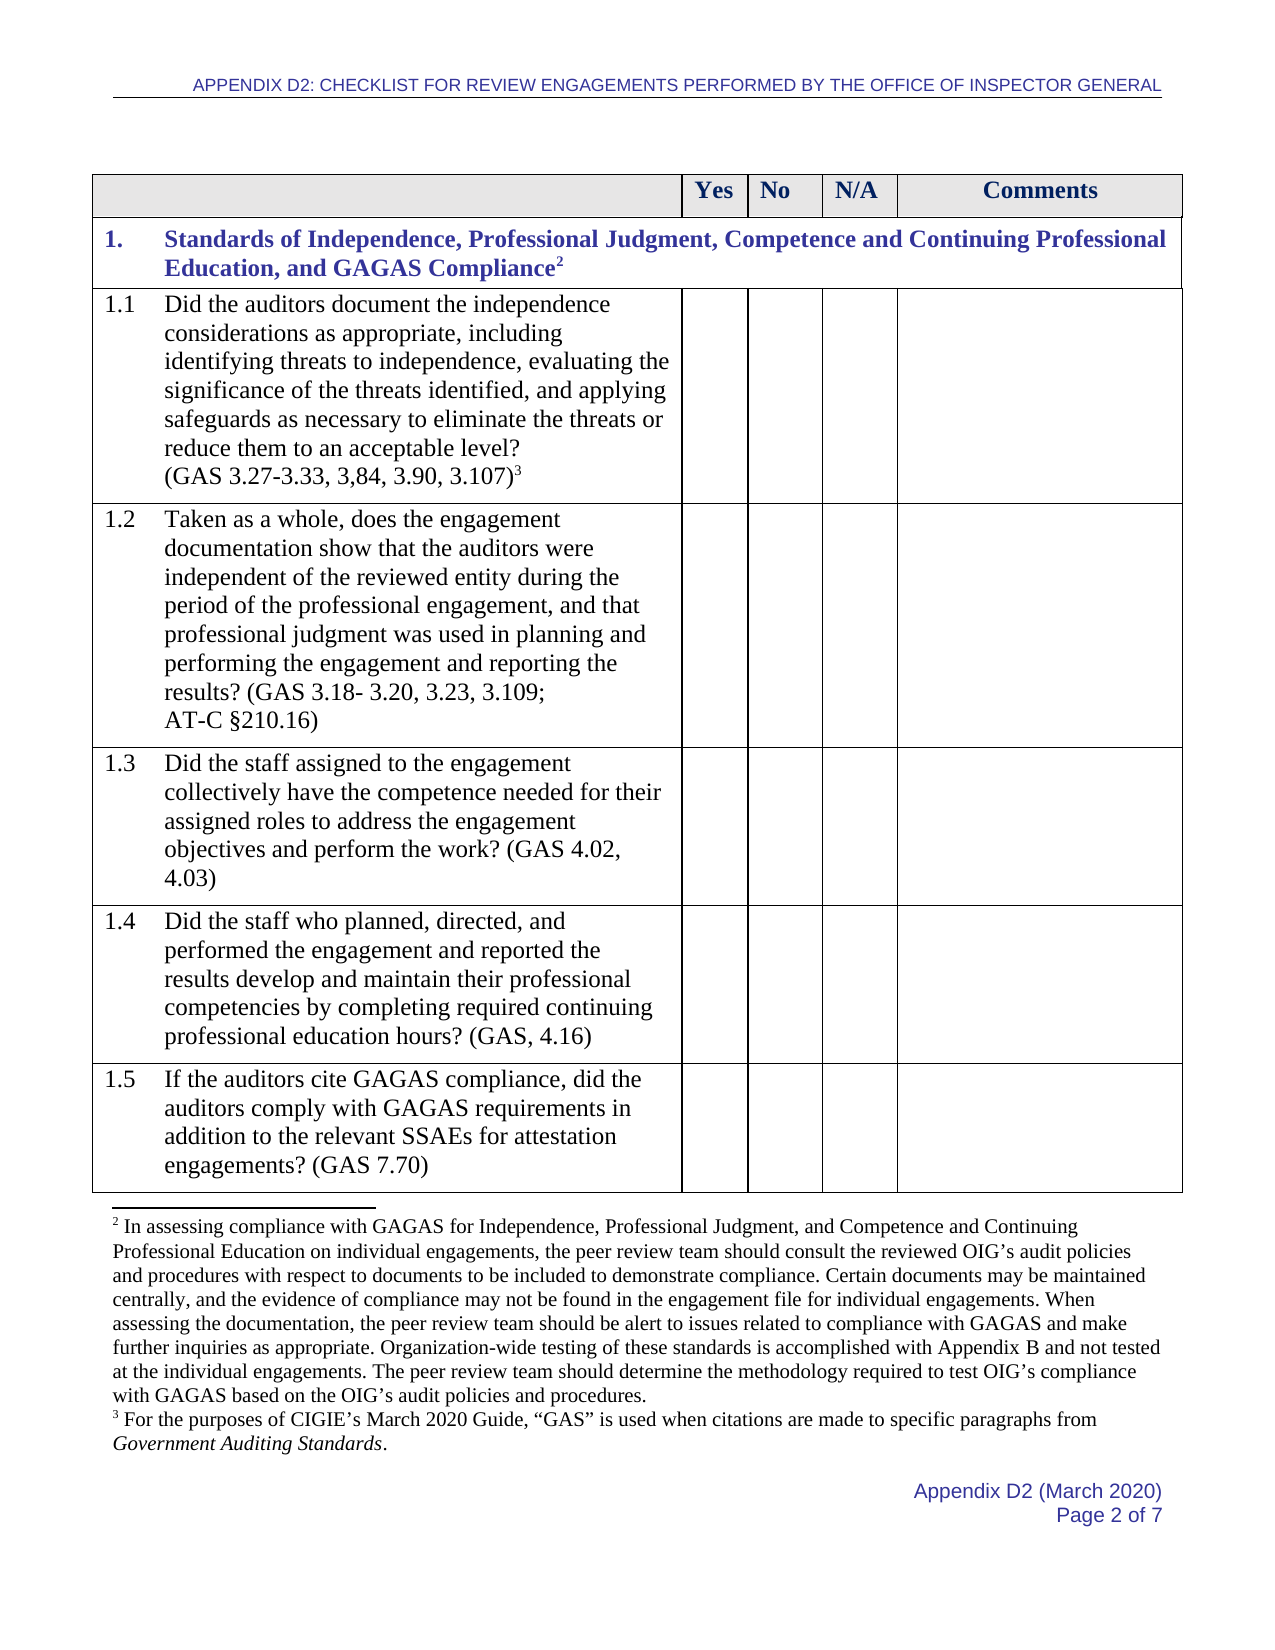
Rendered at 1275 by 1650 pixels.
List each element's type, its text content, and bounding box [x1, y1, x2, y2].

table_cell Did the staff who planned, directed, and performed the engagement and reported the results develop and maintain their professional competencies by completing required continuing professional education hours? (GAS, 4.16) [93, 906, 681, 1062]
table_cell [749, 289, 822, 503]
table_cell Did the auditors document the independence considerations as appropriate, including identifying threats to independence, evaluating the significance of the threats identified, and applying safeguards as necessary to eliminate the threats or reduce them to an acceptable level? (GAS 3.27-3.33, 3,84, 3.90, 3.107) [93, 289, 681, 503]
table_cell [898, 1064, 1182, 1191]
table_cell [823, 1064, 897, 1191]
table_header [93, 175, 681, 216]
table_cell 1. Standards of Independence, Professional Judgment, Competence and Continuing Professional Education, and GAGAS Compliance [93, 218, 1181, 288]
table_cell [823, 748, 897, 904]
table_cell [823, 289, 897, 503]
table_cell [683, 1064, 747, 1191]
table_cell [898, 906, 1182, 1062]
table_cell [749, 748, 822, 904]
table_cell [898, 748, 1182, 904]
table_cell [749, 906, 822, 1062]
table_header Comments [898, 175, 1182, 216]
table_header Yes [683, 175, 747, 216]
table_cell [749, 1064, 822, 1191]
table_cell Did the staff assigned to the engagement collectively have the competence needed for their assigned roles to address the engagement objectives and perform the work? (GAS 4.02, 4.03) [93, 748, 681, 904]
table_cell If the auditors cite GAGAS compliance, did the auditors comply with GAGAS requirements in addition to the relevant SSAEs for attestation engagements? (GAS 7.70) [93, 1064, 681, 1191]
table_cell [823, 504, 897, 747]
table_cell [683, 906, 747, 1062]
table_header N/A [823, 175, 897, 216]
table_cell [898, 504, 1182, 747]
table_cell [898, 289, 1182, 503]
table_cell [683, 504, 747, 747]
table_cell [683, 748, 747, 904]
table_cell [749, 504, 822, 747]
table_cell [683, 289, 747, 503]
table_cell Taken as a whole, does the engagement documentation show that the auditors were independent of the reviewed entity during the period of the professional engagement, and that professional judgment was used in planning and performing the engagement and reporting the results? (GAS 3.18- 3.20, 3.23, 3.109; AT-C §210.16) [93, 504, 681, 747]
table_header No [749, 175, 822, 216]
table_cell [823, 906, 897, 1062]
